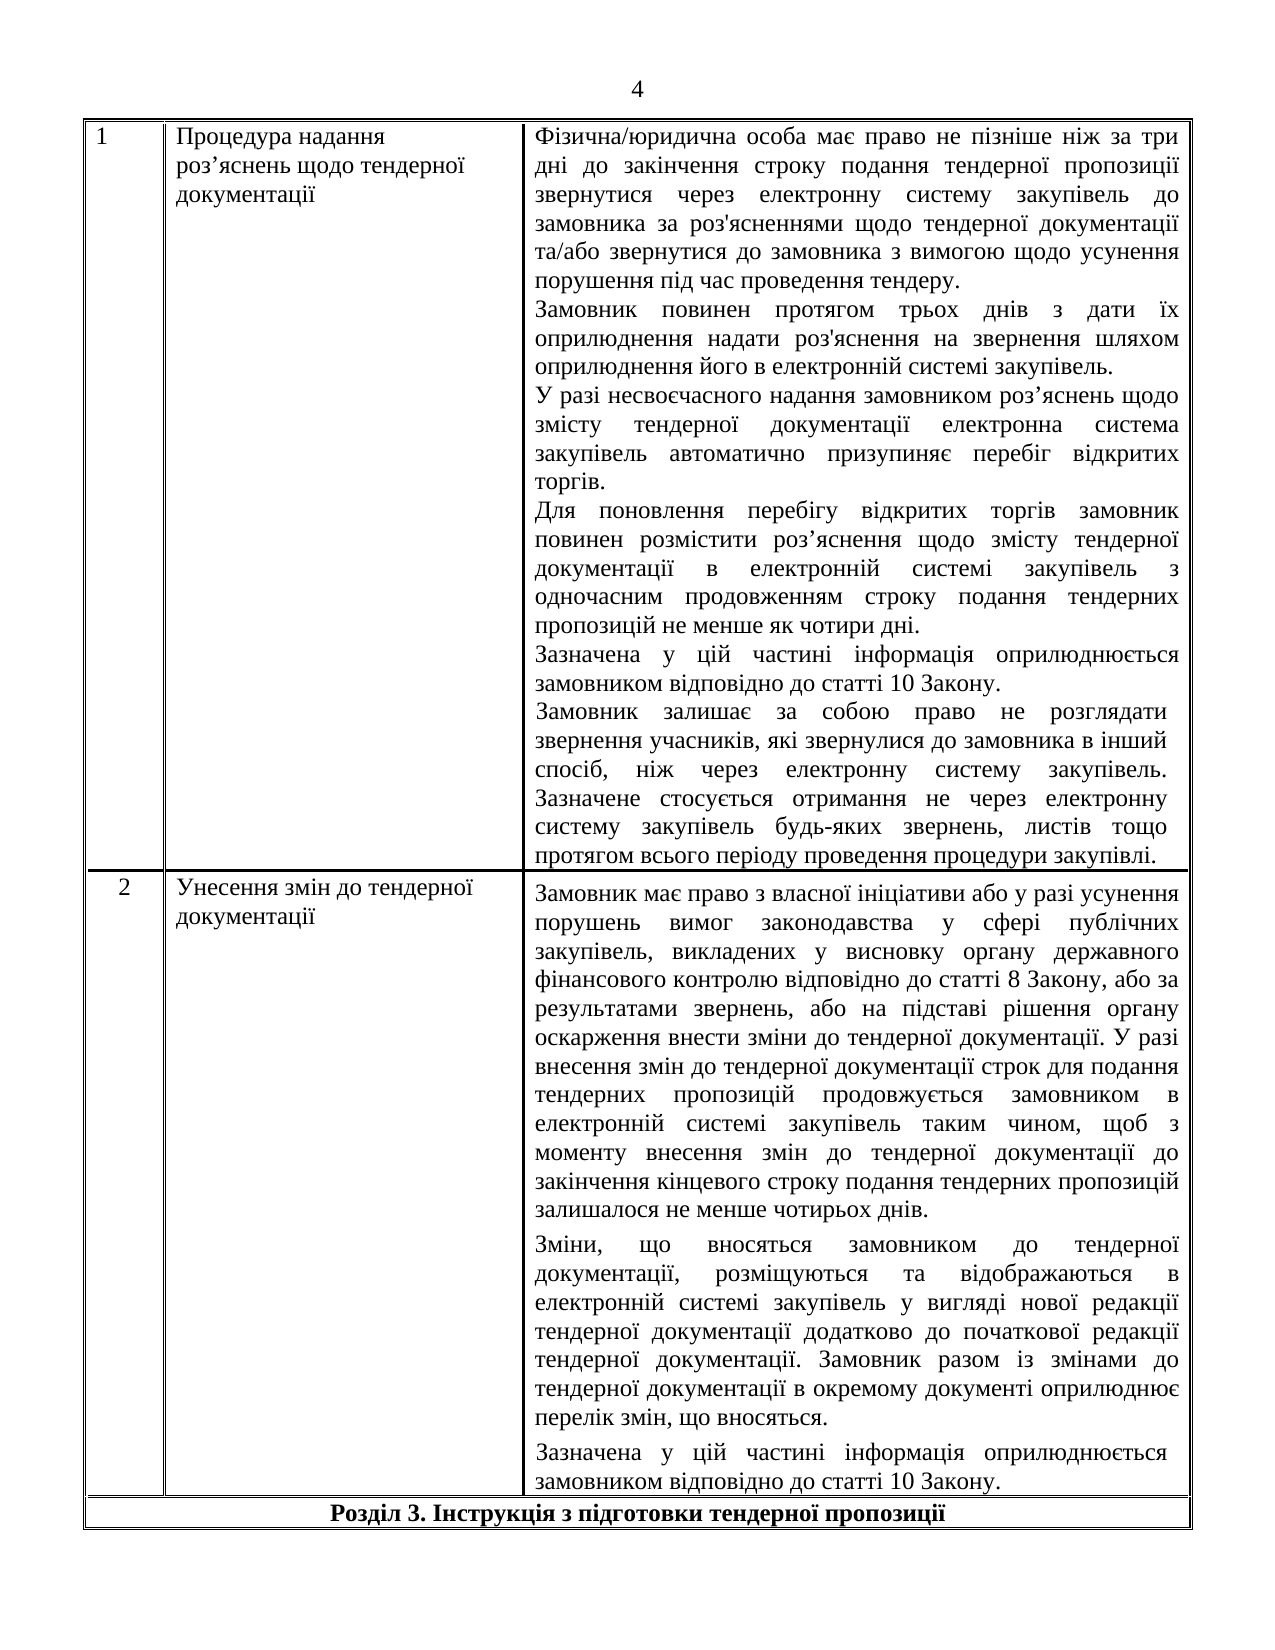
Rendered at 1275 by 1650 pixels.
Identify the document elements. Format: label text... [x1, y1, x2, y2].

table_cell Замовник має право з власної ініціативи або у разі усунення порушень вимог законодавства у сфері публічних закупівель, викладених у висновку органу державного фінансового контролю відповідно до статті 8 Закону, або за результатами звернень, або на підставі рішення органу оскарження внести зміни до тендерної документації. У разі внесення змін до тендерної документації строк для подання тендерних пропозицій продовжується замовником в електронній системі закупівель таким чином, щоб з моменту внесення змін до тендерної документації до закінчення кінцевого строку подання тендерних пропозицій залишалося не менше чотирьох днів. Зміни, що вносяться замовником до тендерної документації, розміщуються та відображаються в електронній системі закупівель у вигляді нової редакції тендерної документації додатково до початкової редакції тендерної документації. Замовник разом із змінами до тендерної документації в окремому документі оприлюднює перелік змін, що вносяться. Зазначена у цій частині інформація оприлюднюється замовником відповідно до статті 10 Закону. [525, 869, 1189, 1494]
table_cell Процедура надання роз’яснень щодо тендерної документації [165, 122, 523, 869]
table_cell 1 [86, 122, 164, 869]
table_cell Розділ 3. Інструкція з підготовки тендерної пропозиції [86, 1495, 1190, 1527]
table_cell 2 [86, 869, 163, 1494]
table_cell Унесення змін до тендерної документації [166, 872, 522, 1494]
table_cell Фізична/юридична особа має право не пізніше ніж за три дні до закінчення строку подання тендерної пропозиції звернутися через електронну систему закупівель до замовника за роз'ясненнями щодо тендерної документації та/або звернутися до замовника з вимогою щодо усунення порушення під час проведення тендеру. Замовник повинен протягом трьох днів з дати їх оприлюднення надати роз'яснення на звернення шляхом оприлюднення його в електронній системі закупівель. У разі несвоєчасного надання замовником роз’яснень щодо змісту тендерної документації електронна система закупівель автоматично призупиняє перебіг відкритих торгів. Для поновлення перебігу відкритих торгів замовник повинен розмістити роз’яснення щодо змісту тендерної документації в електронній системі закупівель з одночасним продовженням строку подання тендерних пропозицій не менше як чотири дні. Зазначена у цій частині інформація оприлюднюється замовником відповідно до статті 10 Закону. Замовник залишає за собою право не розглядати звернення учасників, які звернулися до замовника в інший спосіб, ніж через електронну систему закупівель. Зазначене стосується отримання не через електронну систему закупівель будь-яких звернень, листів тощо протягом всього періоду проведення процедури закупівлі. [523, 122, 1189, 869]
